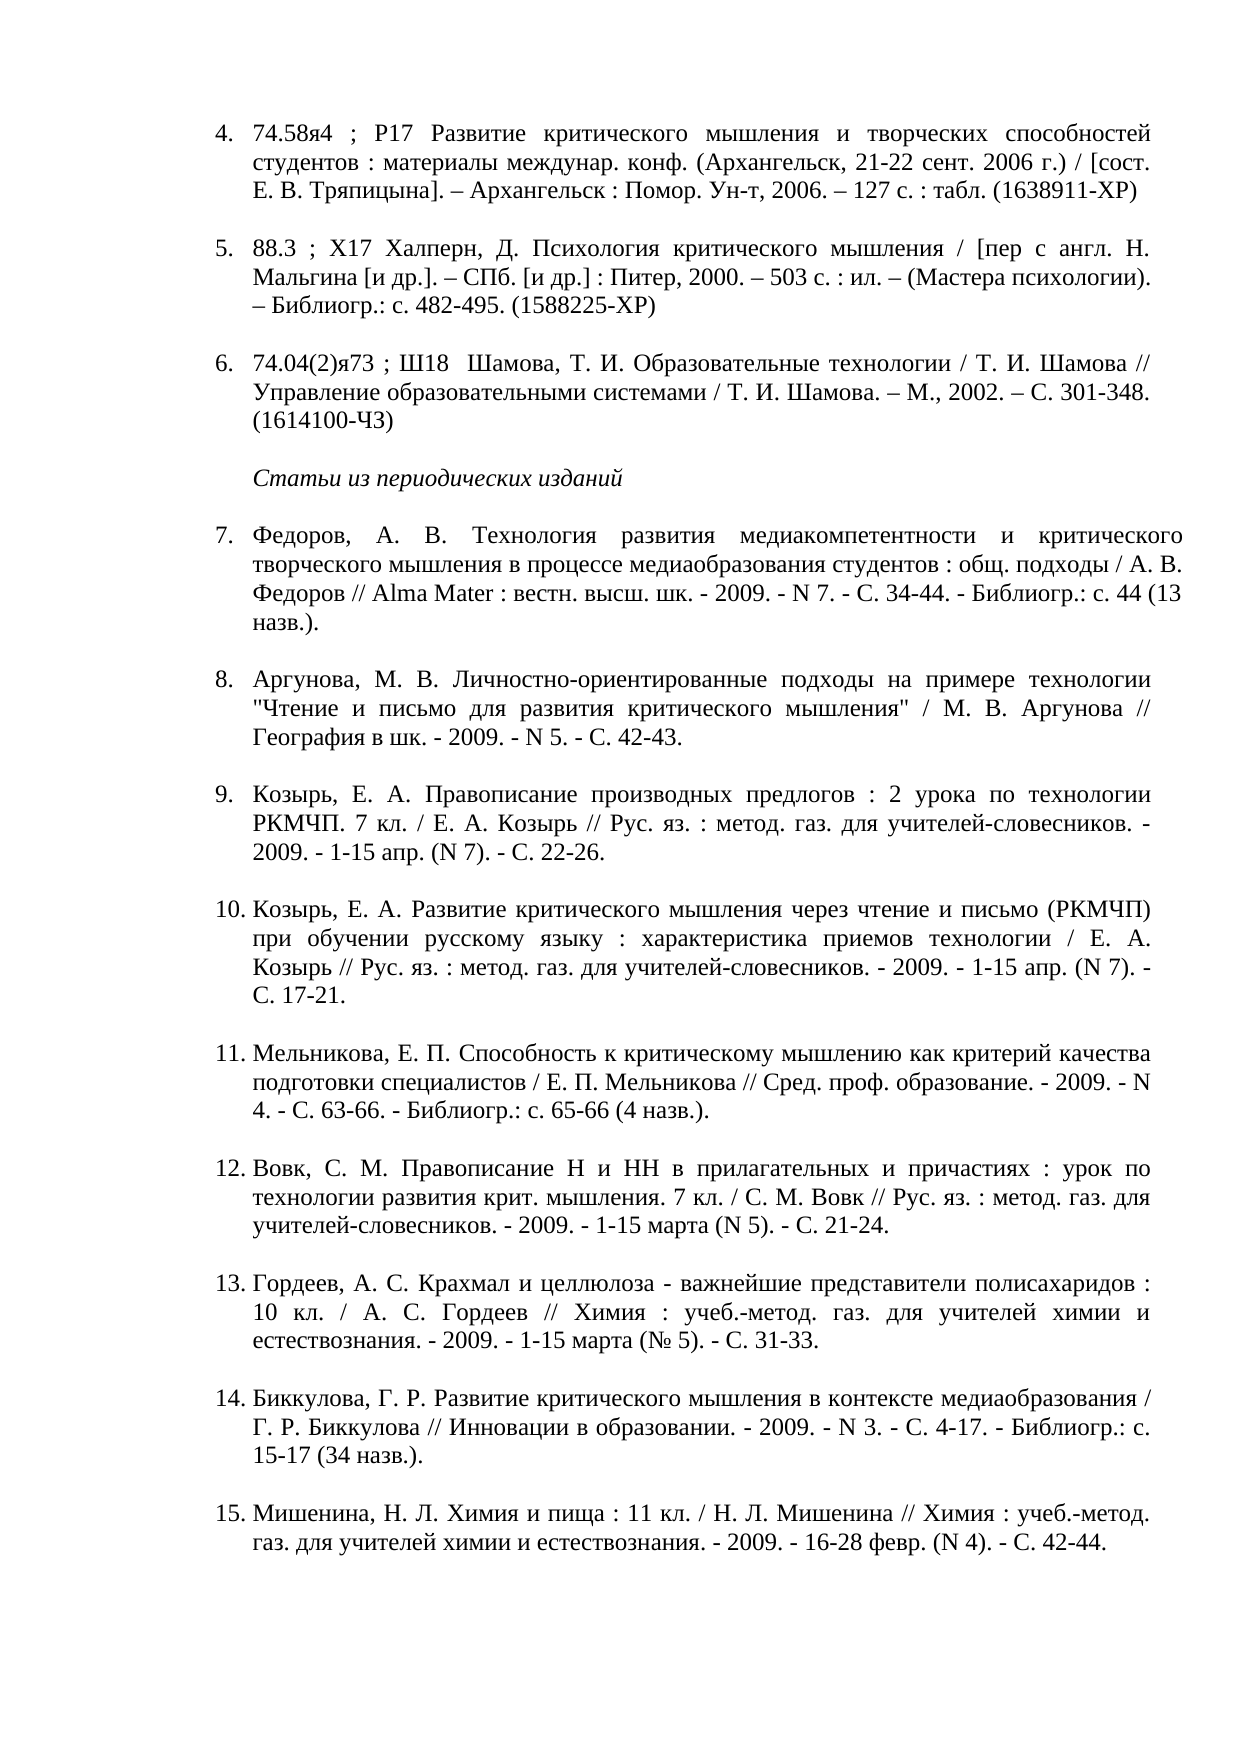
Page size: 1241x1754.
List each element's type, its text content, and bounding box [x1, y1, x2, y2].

list 74.58я4 ; Р17 Развитие критического мышления и творческих способностей студентов : материалы междунар. конф. (Архангельск, 21-22 сент. .) / [сост. Е. В. Тряпицына]. – Архангельск : Помор. Ун-т, 2006. – 127 с. : табл. (1638911-ХР) [215, 118, 1152, 204]
list 88.3 ; Х17 Халперн, Д. Психология критического мышления / [пер с англ. Н. Мальгина [и др.]. – СПб. [и др.] : Питер, 2000. – 503 с. : ил. – (Мастера психологии). – Библиогр.: с. 482-495. (1588225-ХР) [215, 233, 1152, 319]
list 74.04(2)я73 ; Ш18 Шамова, Т. И. Образовательные технологии / Т. И. Шамова // Управление образовательными системами / Т. И. Шамова. – М., 2002. – С. 301-348. (1614100-ЧЗ) [215, 348, 1152, 434]
list Биккулова, Г. Р. Развитие критического мышления в контексте медиаобразования / Г. Р. Биккулова // Инновации в образовании. - 2009. - N 3. - С. 4-17. - Библиогр.: с. 15-17 (34 назв.). [215, 1383, 1152, 1469]
list Вовк, С. М. Правописание Н и НН в прилагательных и причастиях : урок по технологии развития крит. мышления. 7 кл. / С. М. Вовк // Рус. яз. : метод. газ. для учителей-словесников. - 2009. - 1-15 марта (N 5). - С. 21-24. [215, 1153, 1152, 1239]
list Козырь, Е. А. Развитие критического мышления через чтение и письмо (РКМЧП) при обучении русскому языку : характеристика приемов технологии / Е. А. Козырь // Рус. яз. : метод. газ. для учителей-словесников. - 2009. - 1-15 апр. (N 7). - С. 17-21. [215, 894, 1152, 1009]
list Мишенина, Н. Л. Химия и пища : 11 кл. / Н. Л. Мишенина // Химия : учеб.-метод. газ. для учителей химии и естествознания. - 2009. - 16-28 февр. (N 4). - С. 42-44. [215, 1498, 1152, 1556]
text Статьи из периодических изданий [252, 463, 1152, 492]
list Козырь, Е. А. Правописание производных предлогов : 2 урока по технологии РКМЧП. 7 кл. / Е. А. Козырь // Рус. яз. : метод. газ. для учителей-словесников. - 2009. - 1-15 апр. (N 7). - С. 22-26. [215, 779, 1152, 866]
list Гордеев, А. С. Крахмал и целлюлоза - важнейшие представители полисахаридов : 10 кл. / А. С. Гордеев // Химия : учеб.-метод. газ. для учителей химии и естествознания. - 2009. - 1-15 марта (№ 5). - С. 31-33. [215, 1268, 1152, 1354]
list Аргунова, М. В. Личностно-ориентированные подходы на примере технологии "Чтение и письмо для развития критического мышления" / М. В. Аргунова // География в шк. - 2009. - N 5. - С. 42-43. [215, 664, 1152, 751]
list Федоров, А. В. Технология развития медиакомпетентности и критического творческого мышления в процессе медиаобразования студентов : общ. подходы / А. В. Федоров // Alma Mater : вестн. высш. шк. - 2009. - N 7. - С. 34-44. - Библиогр.: с. 44 (13 назв.). [215, 521, 1183, 636]
list Мельникова, Е. П. Способность к критическому мышлению как критерий качества подготовки специалистов / Е. П. Мельникова // Сред. проф. образование. - 2009. - N 4. - С. 63-66. - Библиогр.: с. 65-66 (4 назв.). [215, 1038, 1152, 1124]
